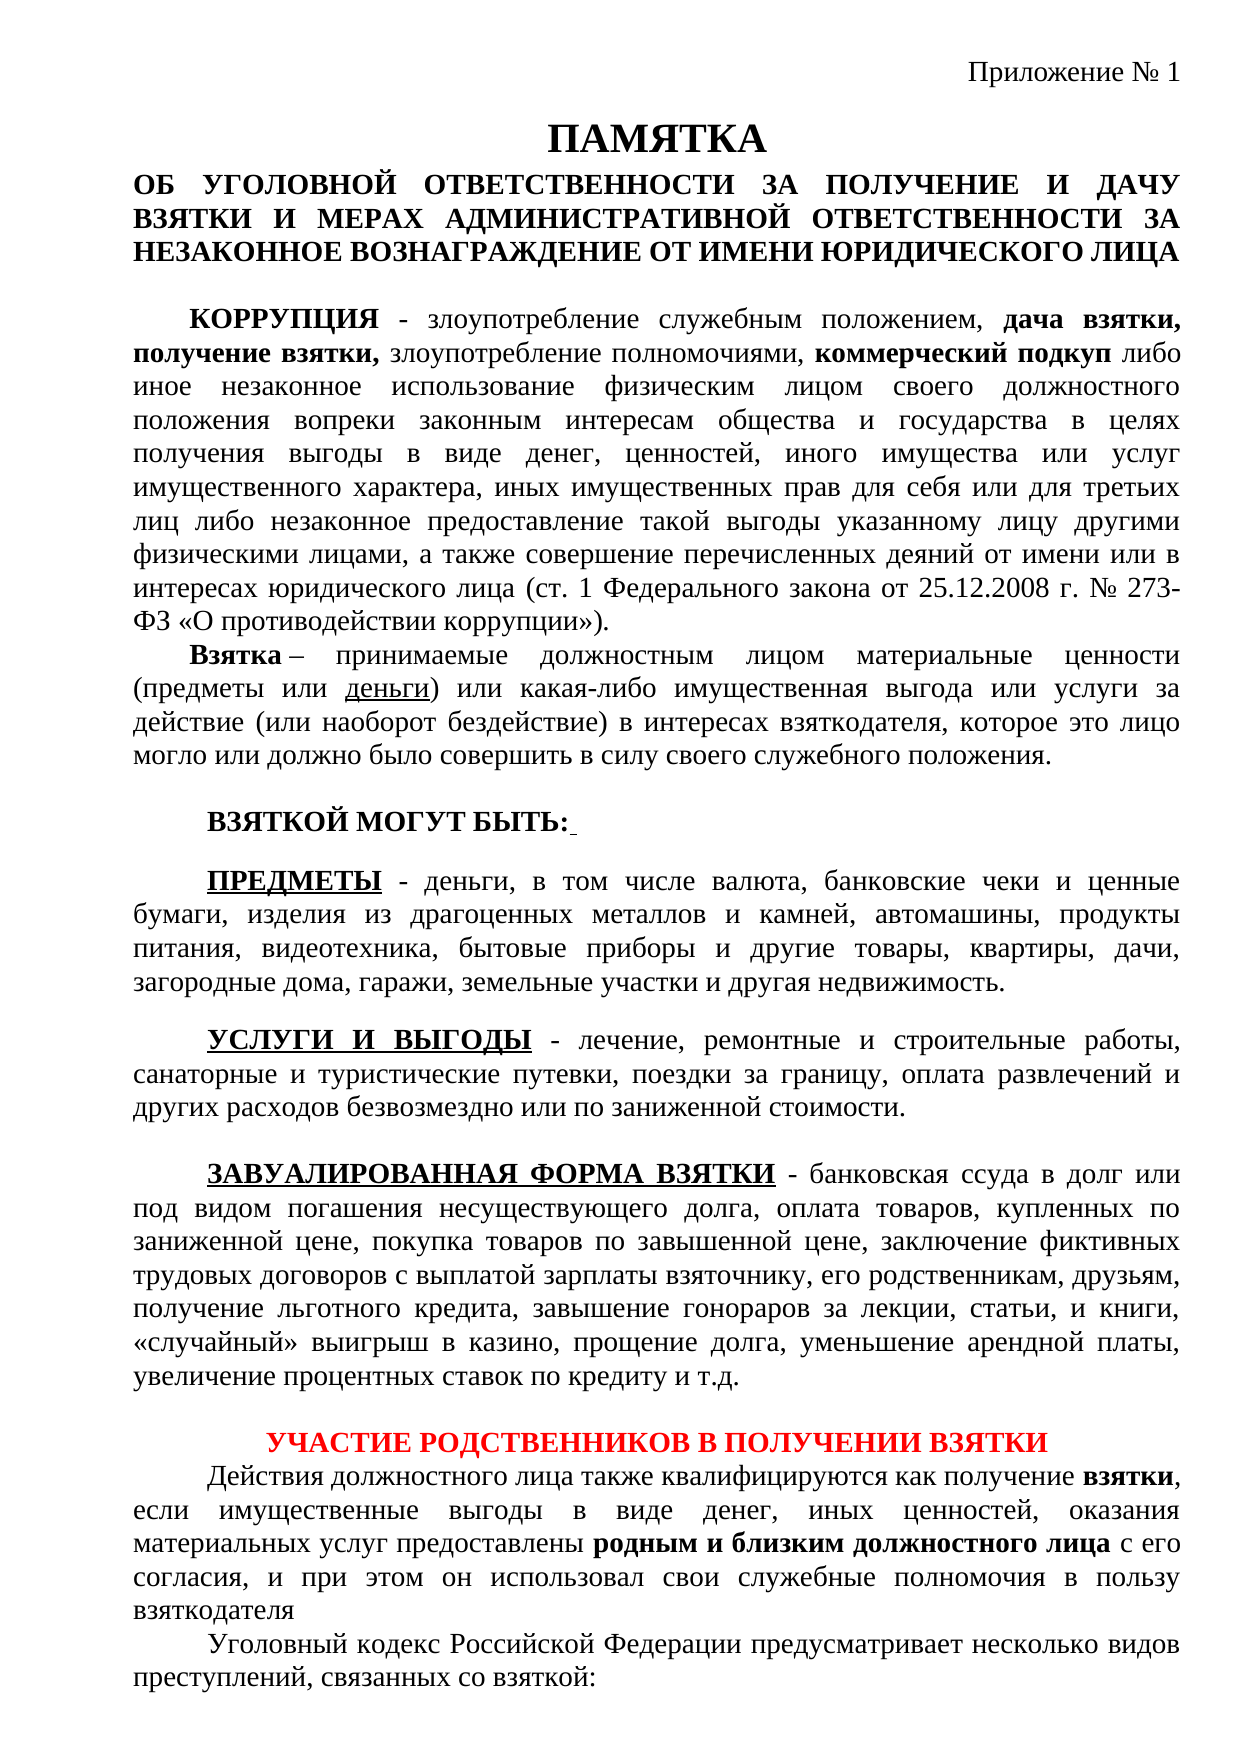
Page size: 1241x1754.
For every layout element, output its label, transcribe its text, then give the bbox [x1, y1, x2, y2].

text Взятка – принимаемые должностным лицом материальные ценности (предметы или деньги) или какая-либо имущественная выгода или услуги за действие (или наоборот бездействие) в интересах взяткодателя, которое это лицо могло или должно было совершить в силу своего служебного положения. [133, 637, 1181, 771]
text Уголовный кодекс Российской Федерации предусматривает несколько видов преступлений, связанных со взяткой: [133, 1626, 1181, 1693]
title Приложение № 1 [133, 54, 1181, 88]
text УСЛУГИ И ВЫГОДЫ - лечение, ремонтные и строительные работы, санаторные и туристические путевки, поездки за границу, оплата развлечений и других расходов безвозмездно или по заниженной стоимости. [133, 1022, 1181, 1123]
text ВЗЯТКОЙ МОГУТ БЫТЬ: [133, 804, 1181, 838]
title ПАМЯТКА [133, 113, 1181, 161]
text УЧАСТИЕ РОДСТВЕННИКОВ В ПОЛУЧЕНИИ ВЗЯТКИ [133, 1425, 1181, 1458]
text ОБ УГОЛОВНОЙ ОТВЕТСТВЕННОСТИ ЗА ПОЛУЧЕНИЕ И ДАЧУ ВЗЯТКИ И МЕРАХ АДМИНИСТРАТИВНОЙ ОТВЕТСТВЕННОСТИ ЗА НЕЗАКОННОЕ ВОЗНАГРАЖДЕНИЕ ОТ ИМЕНИ ЮРИДИЧЕСКОГО ЛИЦА [133, 167, 1181, 268]
text КОРРУПЦИЯ - злоупотребление служебным положением, дача взятки, получение взятки, злоупотребление полномочиями, коммерческий подкуп либо иное незаконное использование физическим лицом своего должностного положения вопреки законным интересам общества и государства в целях получения выгоды в виде денег, ценностей, иного имущества или услуг имущественного характера, иных имущественных прав для себя или для третьих лиц либо незаконное предоставление такой выгоды указанному лицу другими физическими лицами, а также совершение перечисленных деяний от имени или в интересах юридического лица (ст. 1 Федерального закона от 25.12.2008 г. № 273-ФЗ «О противодействии коррупции»). [133, 301, 1181, 637]
text ПРЕДМЕТЫ - деньги, в том числе валюта, банковские чеки и ценные бумаги, изделия из драгоценных металлов и камней, автомашины, продукты питания, видеотехника, бытовые приборы и другие товары, квартиры, дачи, загородные дома, гаражи, земельные участки и другая недвижимость. [133, 863, 1181, 997]
text Действия должностного лица также квалифицируются как получение взятки, если имущественные выгоды в виде денег, иных ценностей, оказания материальных услуг предоставлены родным и близким должностного лица с его согласия, и при этом он использовал свои служебные полномочия в пользу взяткодателя [133, 1458, 1181, 1626]
text ЗАВУАЛИРОВАННАЯ ФОРМА ВЗЯТКИ - банковская ссуда в долг или под видом погашения несуществующего долга, оплата товаров, купленных по заниженной цене, покупка товаров по завышенной цене, заключение фиктивных трудовых договоров с выплатой зарплаты взяточнику, его родственникам, друзьям, получение льготного кредита, завышение гонораров за лекции, статьи, и книги, «случайный» выигрыш в казино, прощение долга, уменьшение арендной платы, увеличение процентных ставок по кредиту и т.д. [133, 1156, 1181, 1391]
